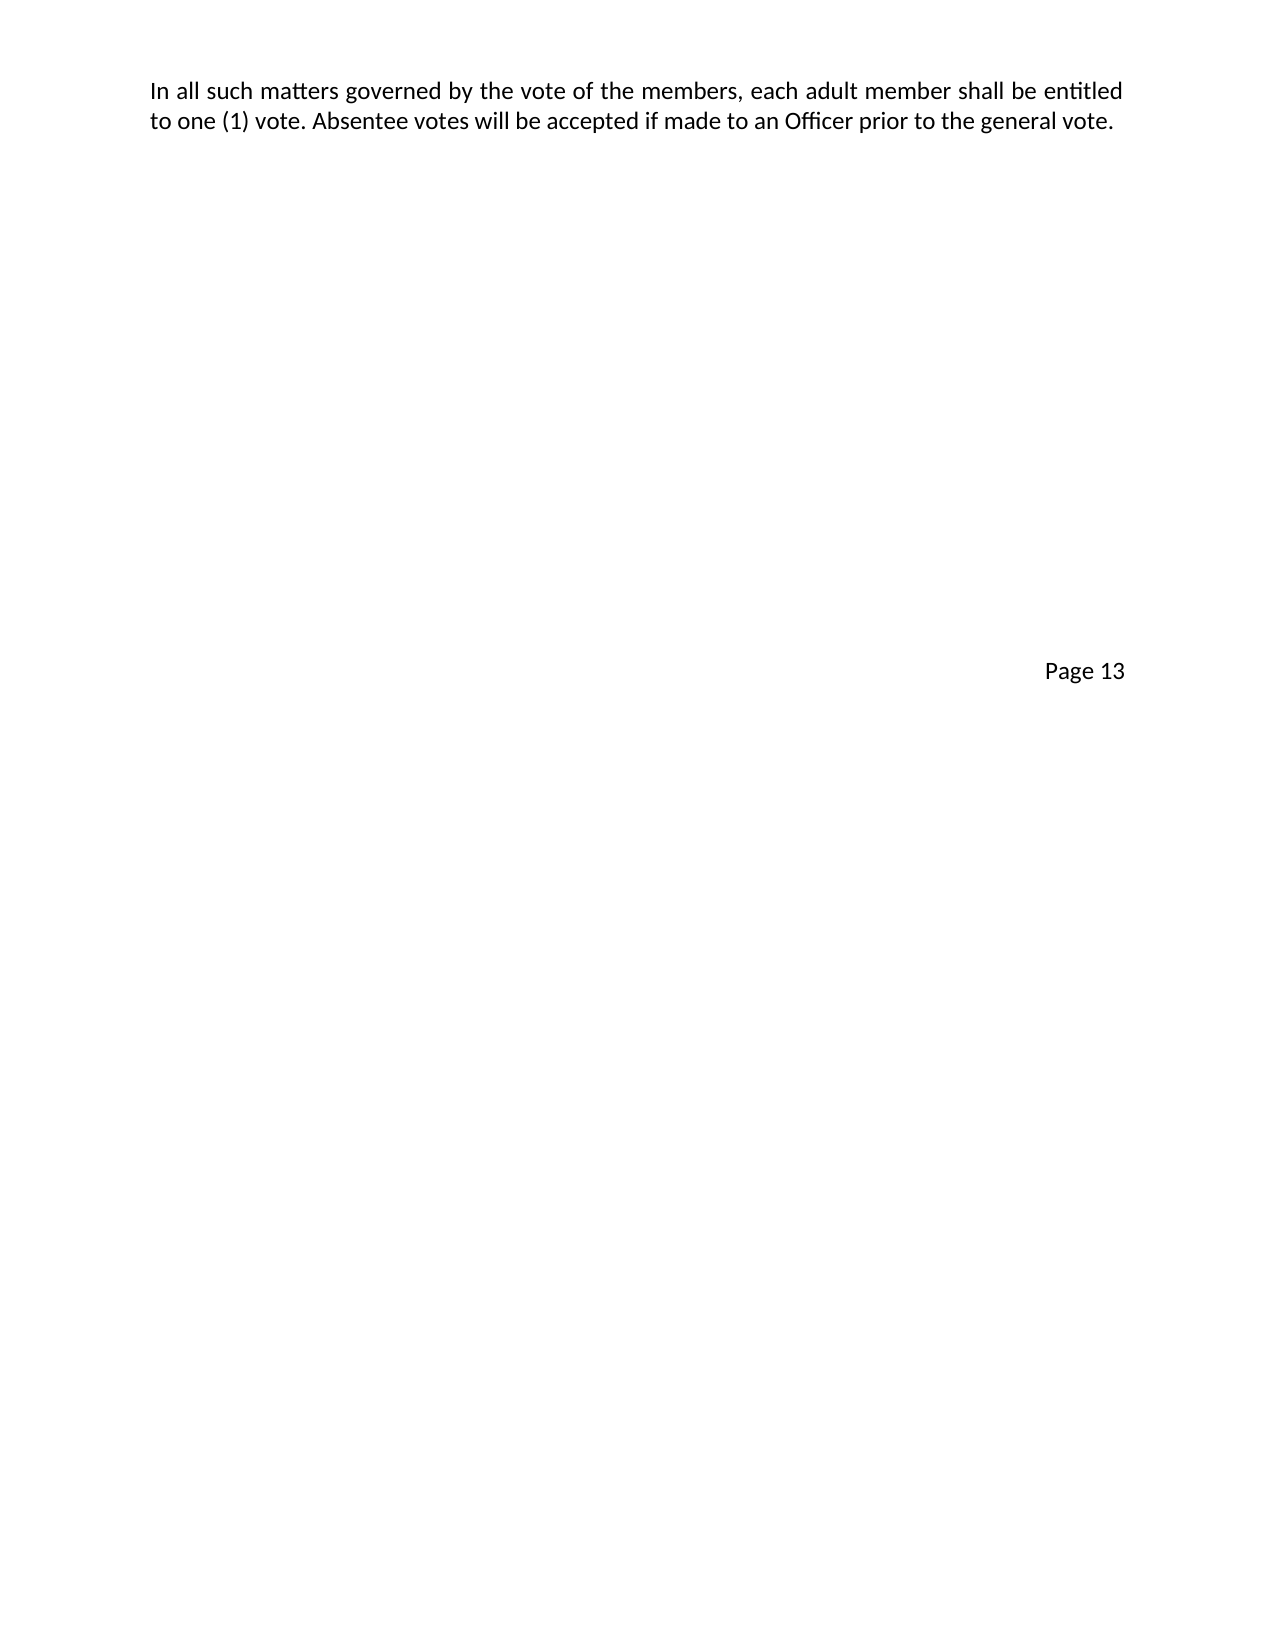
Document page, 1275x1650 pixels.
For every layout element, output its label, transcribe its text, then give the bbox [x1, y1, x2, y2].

text Page 13 [150, 655, 1125, 685]
text In all such matters governed by the vote of the members, each adult member shall be entitled to one (1) vote. Absentee votes will be accepted if made to an Officer prior to the general vote. [150, 75, 1125, 136]
